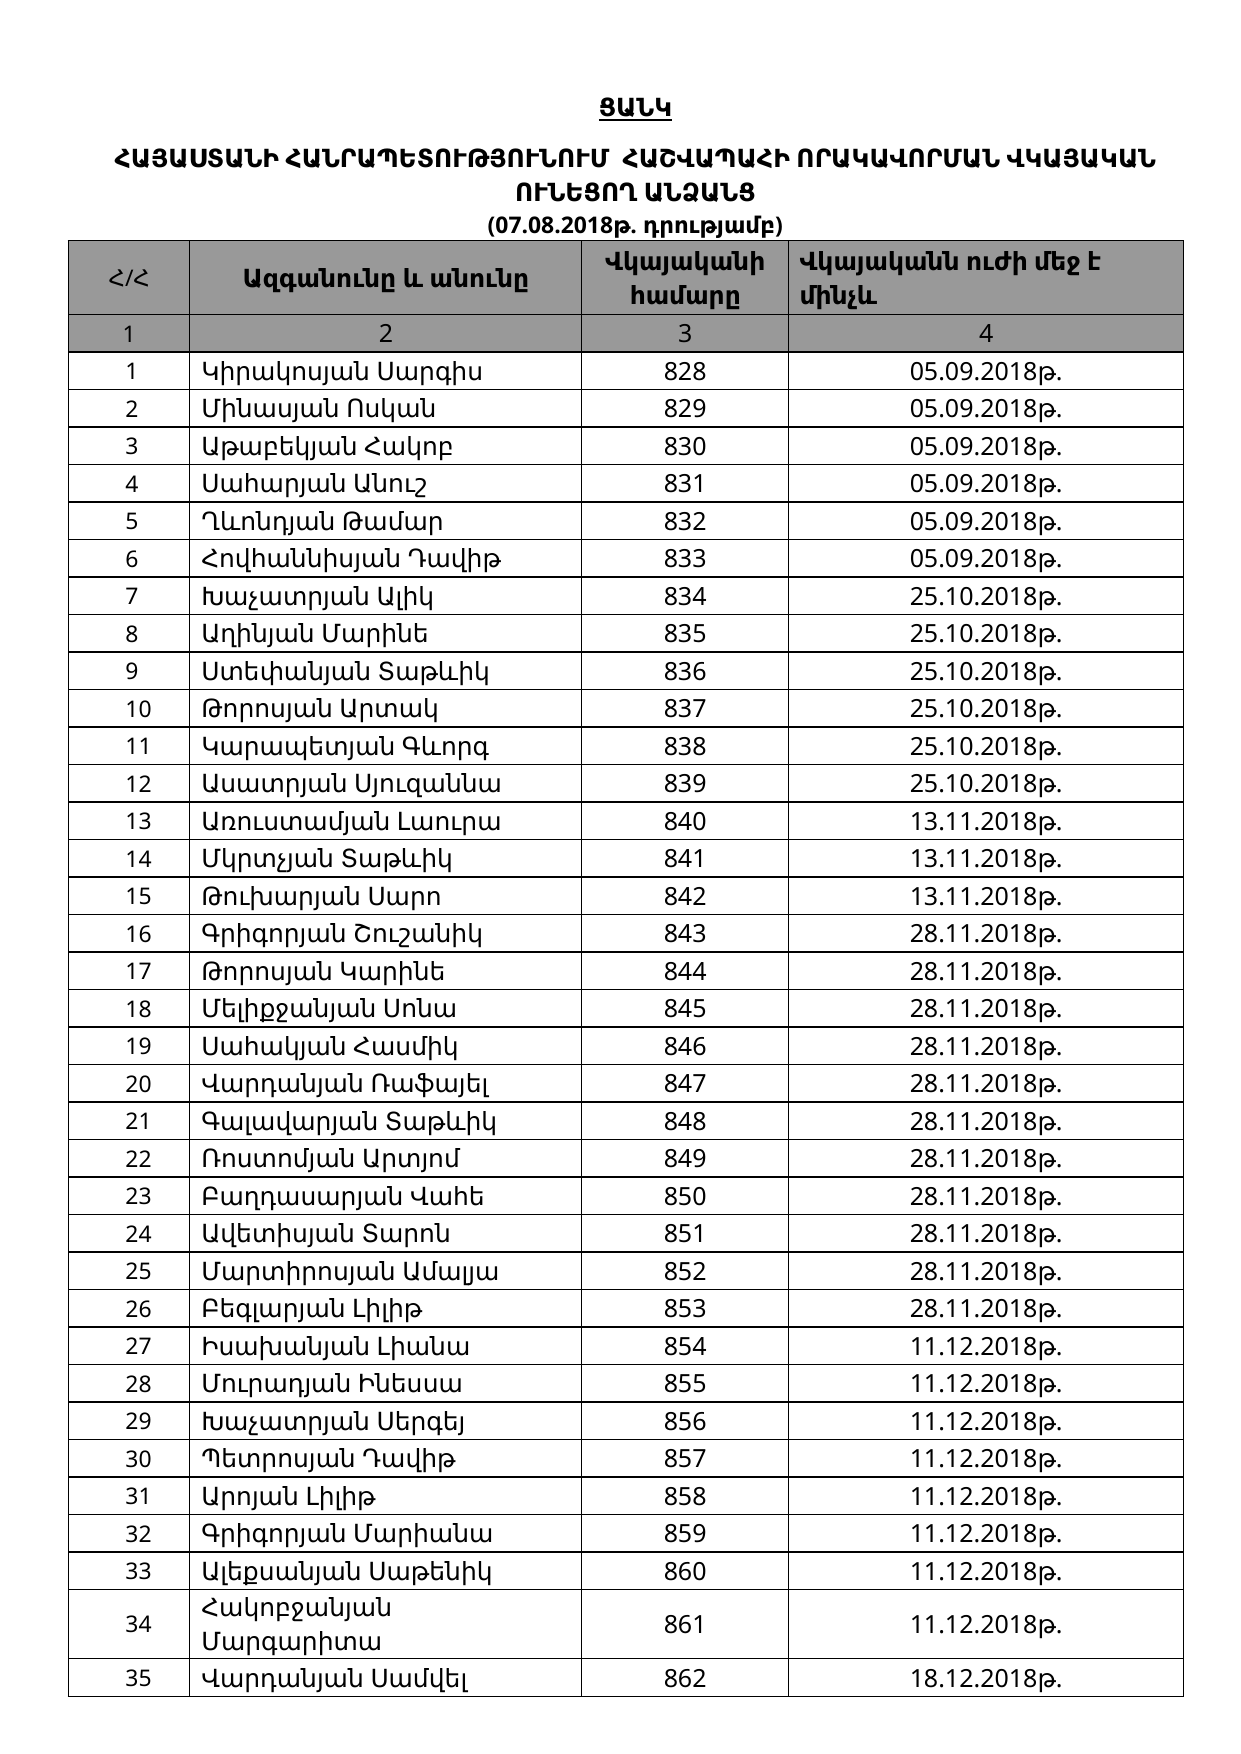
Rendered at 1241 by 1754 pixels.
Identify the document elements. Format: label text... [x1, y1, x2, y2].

table_cell Աթաբեկյան Հակոբ [190, 428, 581, 464]
table_cell Ալեքսանյան Սաթենիկ [190, 1553, 581, 1589]
table_cell 21 [69, 1103, 189, 1139]
table_cell 28.11.2018թ. [789, 1065, 1183, 1101]
table_cell 15 [69, 878, 189, 914]
table_cell Մելիքջանյան Սոնա [190, 990, 581, 1026]
table_cell Մարտիրոսյան Ամալյա [190, 1253, 581, 1289]
table_cell 13 [69, 803, 189, 839]
table_cell Մկրտչյան Տաթևիկ [190, 840, 581, 876]
text (07.08.2018թ. դրությամբ) [75, 209, 1195, 240]
table_cell Մուրադյան Ինեսսա [190, 1365, 581, 1401]
table_cell Ղևոնդյան Թամար [190, 503, 581, 539]
table_cell Արոյան Լիլիթ [190, 1478, 581, 1514]
table_cell 05.09.2018թ. [789, 465, 1183, 501]
table_cell 05.09.2018թ. [789, 390, 1183, 426]
table_cell 854 [582, 1328, 788, 1364]
table_cell 839 [582, 765, 788, 801]
table_cell 22 [69, 1140, 189, 1176]
table_cell 860 [582, 1553, 788, 1589]
table_cell 11.12.2018թ. [789, 1403, 1183, 1439]
table_cell 05.09.2018թ. [789, 428, 1183, 464]
table_cell 859 [582, 1515, 788, 1551]
table_cell 28.11.2018թ. [789, 953, 1183, 989]
table_cell Իսախանյան Լիանա [190, 1328, 581, 1364]
table_cell 837 [582, 690, 788, 726]
table_cell 862 [582, 1659, 788, 1696]
table_cell 13.11.2018թ. [789, 878, 1183, 914]
table_cell Հովհաննիսյան Դավիթ [190, 540, 581, 576]
table_cell 25.10.2018թ. [789, 728, 1183, 764]
table_cell Կիրակոսյան Սարգիս [190, 353, 581, 389]
table_cell 28.11.2018թ. [789, 1103, 1183, 1139]
table_cell 11.12.2018թ. [789, 1328, 1183, 1364]
table_cell 842 [582, 878, 788, 914]
table_cell 10 [69, 690, 189, 726]
table_cell 1 [69, 315, 189, 351]
table_cell 835 [582, 615, 788, 651]
table_cell Պետրոսյան Դավիթ [190, 1440, 581, 1476]
table_cell Առուստամյան Լաուրա [190, 803, 581, 839]
table_cell 28.11.2018թ. [789, 915, 1183, 951]
table_cell 828 [582, 353, 788, 389]
table_cell 2 [69, 390, 189, 426]
table_cell Խաչատրյան Ալիկ [190, 578, 581, 614]
table_cell 829 [582, 390, 788, 426]
table_cell 24 [69, 1215, 189, 1251]
table_cell 26 [69, 1290, 189, 1326]
table_cell Վարդանյան Սամվել [190, 1659, 581, 1696]
table_cell 23 [69, 1178, 189, 1214]
table_cell 30 [69, 1440, 189, 1476]
table_cell 857 [582, 1440, 788, 1476]
table_cell 8 [69, 615, 189, 651]
table_cell Ստեփանյան Տաթևիկ [190, 653, 581, 689]
table_cell Աղինյան Մարինե [190, 615, 581, 651]
table_cell 20 [69, 1065, 189, 1101]
table_cell 852 [582, 1253, 788, 1289]
table_cell 17 [69, 953, 189, 989]
table_cell 4 [789, 315, 1183, 351]
table_cell 830 [582, 428, 788, 464]
table_cell 13.11.2018թ. [789, 840, 1183, 876]
table_cell 31 [69, 1478, 189, 1514]
table_cell 834 [582, 578, 788, 614]
table_cell 6 [69, 540, 189, 576]
table_cell 847 [582, 1065, 788, 1101]
table_cell 14 [69, 840, 189, 876]
table_cell 05.09.2018թ. [789, 503, 1183, 539]
table_cell 832 [582, 503, 788, 539]
table_cell 841 [582, 840, 788, 876]
table_cell 05.09.2018թ. [789, 353, 1183, 389]
table_cell 861 [582, 1590, 788, 1658]
table_cell 18.12.2018թ. [789, 1659, 1183, 1696]
table_cell 833 [582, 540, 788, 576]
table_cell 846 [582, 1028, 788, 1064]
table_cell 28 [69, 1365, 189, 1401]
table_header Ազգանունը և անունը [190, 241, 581, 314]
table_cell 11.12.2018թ. [789, 1553, 1183, 1589]
table_cell 25.10.2018թ. [789, 653, 1183, 689]
table_cell Ռոստոմյան Արտյոմ [190, 1140, 581, 1176]
table_cell Թորոսյան Արտակ [190, 690, 581, 726]
table_cell 3 [69, 428, 189, 464]
table_cell 13.11.2018թ. [789, 803, 1183, 839]
table_cell 28.11.2018թ. [789, 1028, 1183, 1064]
table_cell Վարդանյան Ռաֆայել [190, 1065, 581, 1101]
table_cell Հակոբջանյան Մարգարիտա [190, 1590, 581, 1658]
table_cell 849 [582, 1140, 788, 1176]
table_cell 843 [582, 915, 788, 951]
table_cell 2 [190, 315, 581, 351]
table_cell 25.10.2018թ. [789, 615, 1183, 651]
table_cell 3 [582, 315, 788, 351]
table_cell 19 [69, 1028, 189, 1064]
table_cell 34 [69, 1590, 189, 1658]
table_cell Գրիգորյան Շուշանիկ [190, 915, 581, 951]
table_cell 27 [69, 1328, 189, 1364]
table_cell Գալավարյան Տաթևիկ [190, 1103, 581, 1139]
table_header Վկայականն ուժի մեջ է մինչև [789, 241, 1183, 314]
table_cell 11 [69, 728, 189, 764]
table_cell Մինասյան Ոսկան [190, 390, 581, 426]
table_cell 11.12.2018թ. [789, 1590, 1183, 1658]
table_cell 05.09.2018թ. [789, 540, 1183, 576]
table_cell 11.12.2018թ. [789, 1440, 1183, 1476]
table_cell Թուխարյան Սարո [190, 878, 581, 914]
table_cell 25.10.2018թ. [789, 578, 1183, 614]
table_cell 9 [69, 653, 189, 689]
table_cell 838 [582, 728, 788, 764]
table_cell 844 [582, 953, 788, 989]
table_cell 831 [582, 465, 788, 501]
table_cell 7 [69, 578, 189, 614]
text ՀԱՅԱՍՏԱՆԻ ՀԱՆՐԱՊԵՏՈՒԹՅՈՒՆՈՒՄ ՀԱՇՎԱՊԱՀԻ ՈՐԱԿԱՎՈՐՄԱՆ ՎԿԱՅԱԿԱՆ [75, 141, 1195, 175]
table_cell 28.11.2018թ. [789, 1178, 1183, 1214]
table_cell 11.12.2018թ. [789, 1365, 1183, 1401]
table_cell Կարապետյան Գևորգ [190, 728, 581, 764]
table_cell Ավետիսյան Տարոն [190, 1215, 581, 1251]
table_cell 1 [69, 353, 189, 389]
table_cell Թորոսյան Կարինե [190, 953, 581, 989]
table_cell 11.12.2018թ. [789, 1478, 1183, 1514]
table_cell 25.10.2018թ. [789, 690, 1183, 726]
table_cell Գրիգորյան Մարիանա [190, 1515, 581, 1551]
table_cell 35 [69, 1659, 189, 1696]
table_cell Խաչատրյան Սերգեյ [190, 1403, 581, 1439]
table_cell Սահարյան Անուշ [190, 465, 581, 501]
table_cell 836 [582, 653, 788, 689]
table_header Հ/Հ [69, 241, 189, 314]
table_cell 853 [582, 1290, 788, 1326]
table_cell 848 [582, 1103, 788, 1139]
table_cell 840 [582, 803, 788, 839]
text ՑԱՆԿ [75, 90, 1195, 124]
table_cell 28.11.2018թ. [789, 1215, 1183, 1251]
table_cell 855 [582, 1365, 788, 1401]
table_cell 16 [69, 915, 189, 951]
table_cell 851 [582, 1215, 788, 1251]
table_cell 28.11.2018թ. [789, 990, 1183, 1026]
table_cell 850 [582, 1178, 788, 1214]
table_cell 28.11.2018թ. [789, 1290, 1183, 1326]
table_cell 33 [69, 1553, 189, 1589]
table_cell 12 [69, 765, 189, 801]
table_cell Բաղդասարյան Վահե [190, 1178, 581, 1214]
table_cell 32 [69, 1515, 189, 1551]
table_cell 28.11.2018թ. [789, 1253, 1183, 1289]
table_cell 29 [69, 1403, 189, 1439]
table_cell 25.10.2018թ. [789, 765, 1183, 801]
table_cell 858 [582, 1478, 788, 1514]
table_cell Ասատրյան Սյուզաննա [190, 765, 581, 801]
table_cell 11.12.2018թ. [789, 1515, 1183, 1551]
table_cell 856 [582, 1403, 788, 1439]
table_cell 845 [582, 990, 788, 1026]
table_cell 18 [69, 990, 189, 1026]
text ՈՒՆԵՑՈՂ ԱՆՁԱՆՑ [75, 175, 1195, 209]
table_cell 4 [69, 465, 189, 501]
table_cell 5 [69, 503, 189, 539]
table_cell Սահակյան Հասմիկ [190, 1028, 581, 1064]
table_header Վկայականի համարը [582, 241, 788, 314]
table_cell 25 [69, 1253, 189, 1289]
table_cell Բեգլարյան Լիլիթ [190, 1290, 581, 1326]
table_cell 28.11.2018թ. [789, 1140, 1183, 1176]
